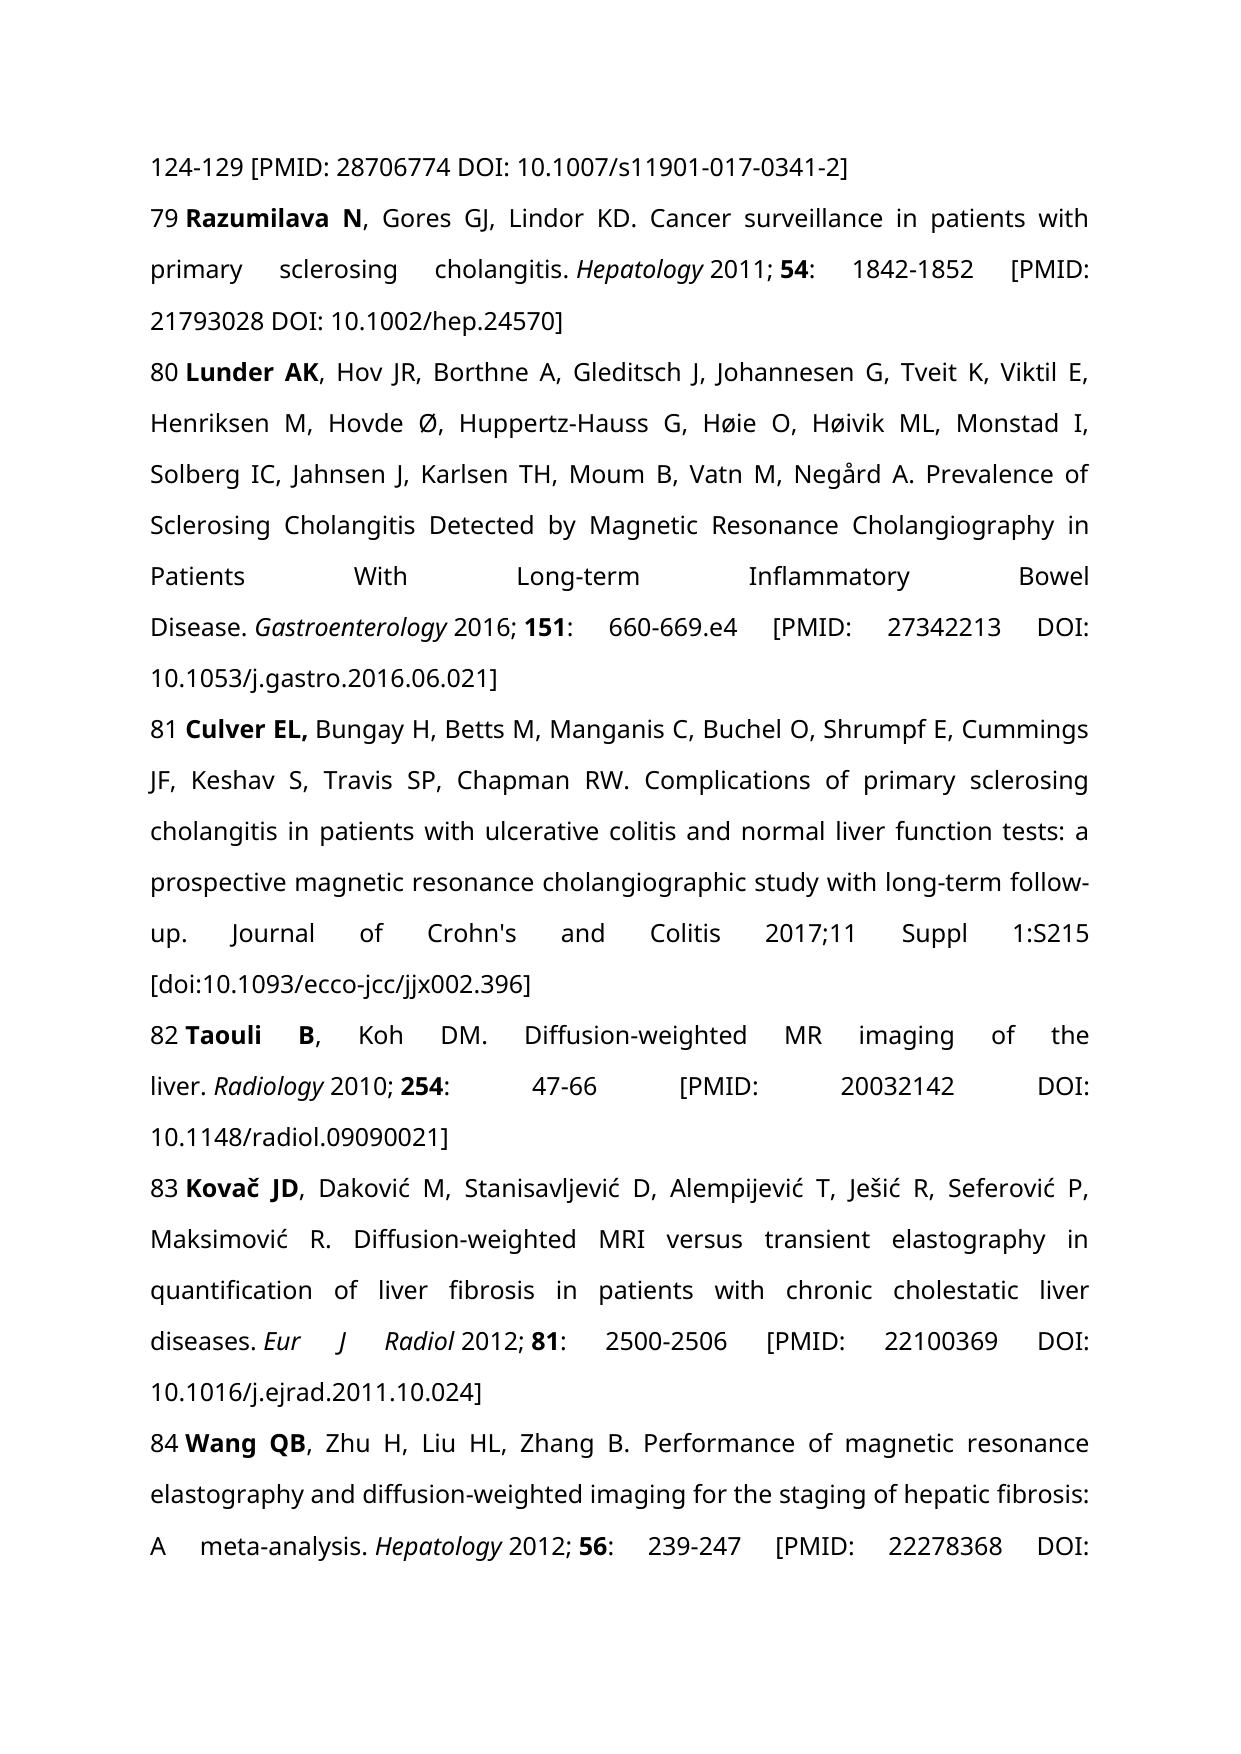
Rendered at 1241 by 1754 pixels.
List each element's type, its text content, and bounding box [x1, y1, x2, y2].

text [150, 1426, 1090, 1562]
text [150, 150, 1090, 184]
text 83 Kovač JD, Daković M, Stanisavljević D, Alempijević T, Ješić R, Seferović P, Maksimović R. Diffusion-weighted MRI versus transient elastography in quantification of liver fibrosis in patients with chronic cholestatic liver diseases. Eur J Radiol 2012; 81: 2500-2506 [PMID: 22100369 DOI: 10.1016/j.ejrad.2011.10.024] [150, 1171, 1090, 1409]
text 81 Culver EL, Bungay H, Betts M, Manganis C, Buchel O, Shrumpf E, Cummings JF, Keshav S, Travis SP, Chapman RW. Complications of primary sclerosing cholangitis in patients with ulcerative colitis and normal liver function tests: a prospective magnetic resonance cholangiographic study with long-term follow-up. Journal of Crohn's and Colitis 2017;11 Suppl 1:S215 [doi:10.1093/ecco-jcc/jjx002.396] [150, 711, 1090, 1001]
text 82 Taouli B, Koh DM. Diffusion-weighted MR imaging of the liver. Radiology 2010; 254: 47-66 [PMID: 20032142 DOI: 10.1148/radiol.09090021] [150, 1018, 1090, 1154]
text 79 Razumilava N, Gores GJ, Lindor KD. Cancer surveillance in patients with primary sclerosing cholangitis. Hepatology 2011; 54: 1842-1852 [PMID: 21793028 DOI: 10.1002/hep.24570] [150, 201, 1090, 337]
text 80 Lunder AK, Hov JR, Borthne A, Gleditsch J, Johannesen G, Tveit K, Viktil E, Henriksen M, Hovde Ø, Huppertz-Hauss G, Høie O, Høivik ML, Monstad I, Solberg IC, Jahnsen J, Karlsen TH, Moum B, Vatn M, Negård A. Prevalence of Sclerosing Cholangitis Detected by Magnetic Resonance Cholangiography in Patients With Long-term Inflammatory Bowel Disease. Gastroenterology 2016; 151: 660-669.e4 [PMID: 27342213 DOI: 10.1053/j.gastro.2016.06.021] [150, 354, 1090, 694]
